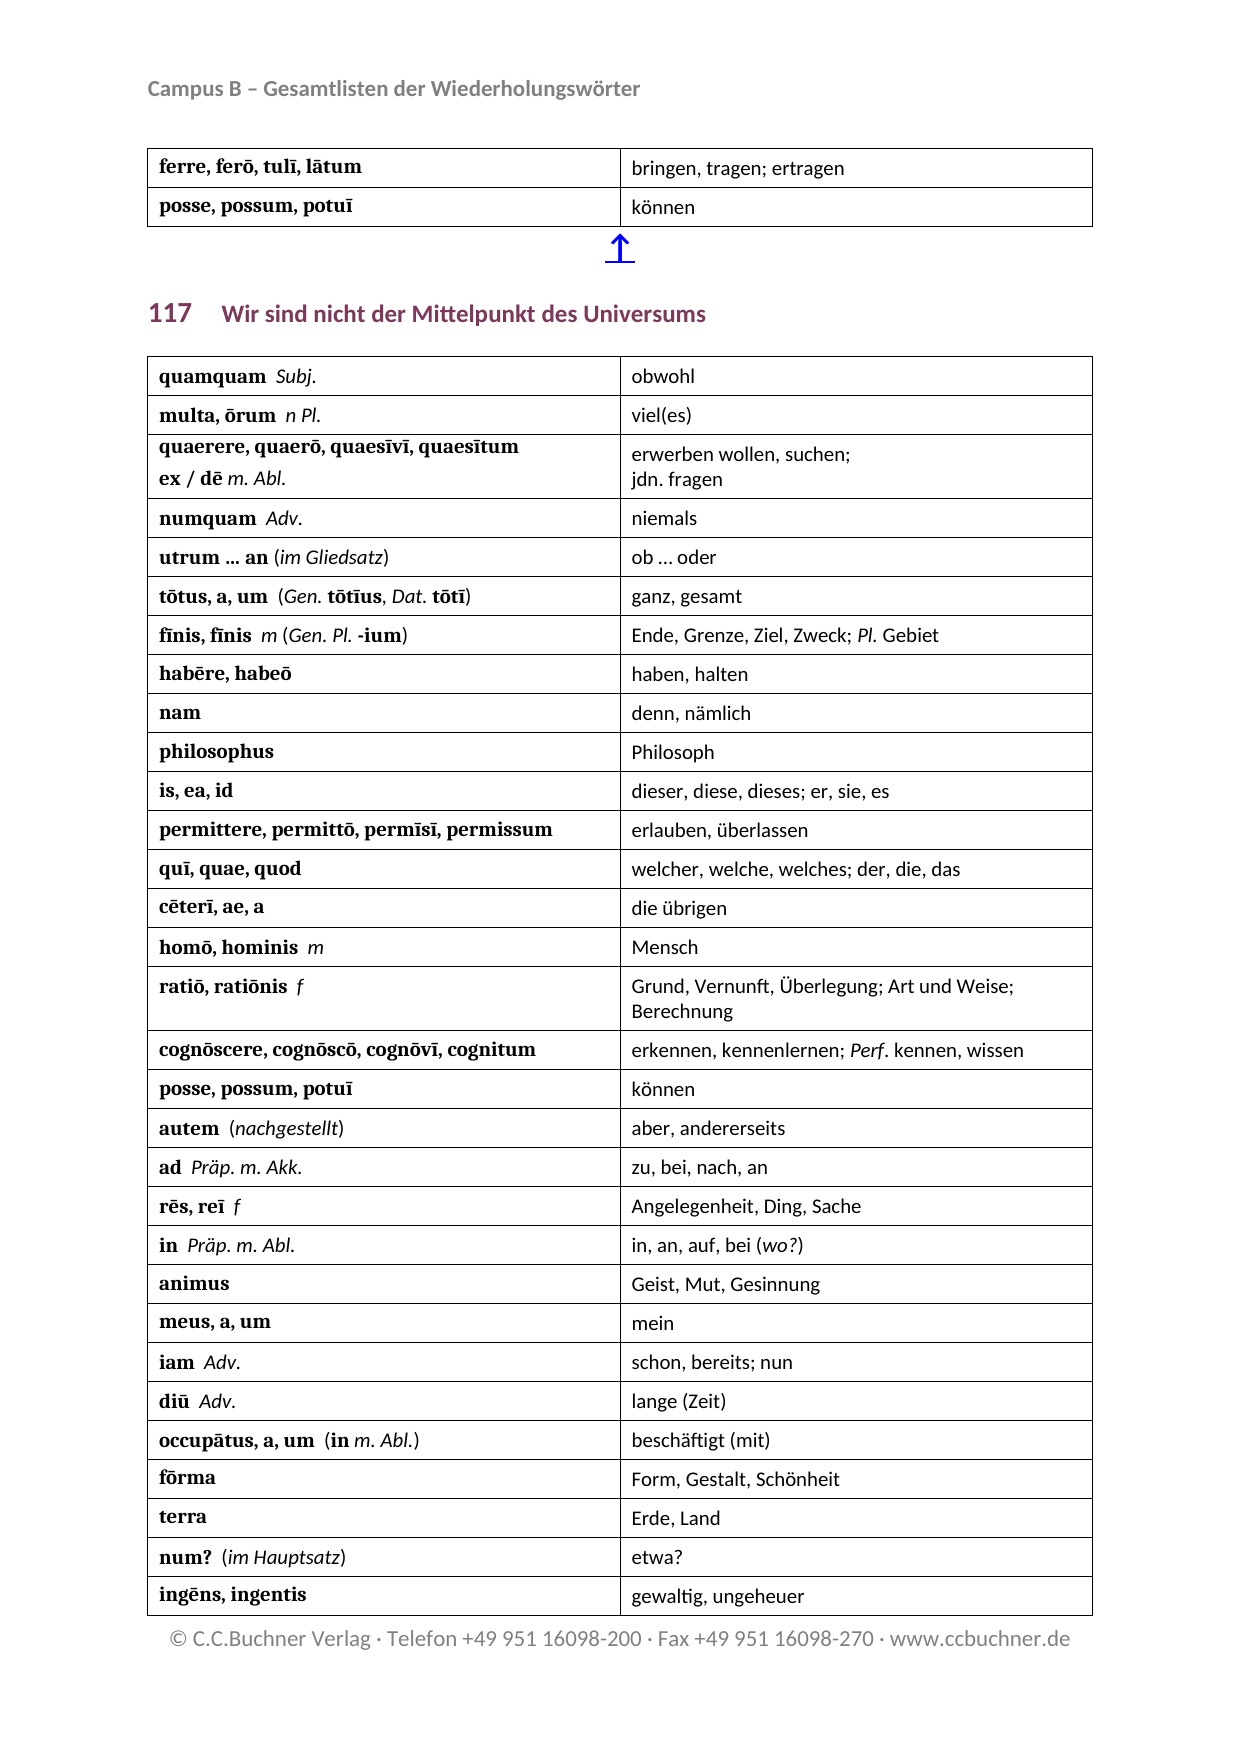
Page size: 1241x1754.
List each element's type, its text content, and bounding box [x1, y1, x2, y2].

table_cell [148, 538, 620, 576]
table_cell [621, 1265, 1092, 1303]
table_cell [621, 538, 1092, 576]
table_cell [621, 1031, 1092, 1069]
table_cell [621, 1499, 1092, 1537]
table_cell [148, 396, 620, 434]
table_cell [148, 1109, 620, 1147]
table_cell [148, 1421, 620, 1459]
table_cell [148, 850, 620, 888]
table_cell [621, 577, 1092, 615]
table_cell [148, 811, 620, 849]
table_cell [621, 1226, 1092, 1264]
text ↑ [148, 227, 1093, 267]
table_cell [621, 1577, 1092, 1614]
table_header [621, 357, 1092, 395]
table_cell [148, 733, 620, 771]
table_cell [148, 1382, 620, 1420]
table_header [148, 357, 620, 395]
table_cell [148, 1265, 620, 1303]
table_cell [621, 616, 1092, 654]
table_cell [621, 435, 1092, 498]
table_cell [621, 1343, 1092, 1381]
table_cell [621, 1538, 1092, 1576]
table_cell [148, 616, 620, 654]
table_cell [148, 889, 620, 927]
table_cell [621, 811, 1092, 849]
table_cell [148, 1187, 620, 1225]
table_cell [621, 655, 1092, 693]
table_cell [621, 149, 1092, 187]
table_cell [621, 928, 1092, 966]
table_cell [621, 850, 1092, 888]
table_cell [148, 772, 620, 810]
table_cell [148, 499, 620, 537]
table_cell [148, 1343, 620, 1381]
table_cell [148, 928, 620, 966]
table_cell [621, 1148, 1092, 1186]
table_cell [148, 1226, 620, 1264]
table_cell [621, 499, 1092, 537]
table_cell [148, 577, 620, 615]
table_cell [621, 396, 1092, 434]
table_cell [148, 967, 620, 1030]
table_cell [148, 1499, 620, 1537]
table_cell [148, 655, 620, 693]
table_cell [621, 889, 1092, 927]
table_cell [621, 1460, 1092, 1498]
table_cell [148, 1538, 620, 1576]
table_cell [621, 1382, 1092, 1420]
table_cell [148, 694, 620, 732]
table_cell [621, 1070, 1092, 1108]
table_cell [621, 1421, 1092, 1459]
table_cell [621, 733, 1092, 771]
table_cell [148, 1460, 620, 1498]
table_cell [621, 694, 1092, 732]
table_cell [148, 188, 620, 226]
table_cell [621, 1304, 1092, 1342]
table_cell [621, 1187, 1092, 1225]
text 117 Wir sind nicht der Mittelpunkt des Universums [148, 294, 1093, 330]
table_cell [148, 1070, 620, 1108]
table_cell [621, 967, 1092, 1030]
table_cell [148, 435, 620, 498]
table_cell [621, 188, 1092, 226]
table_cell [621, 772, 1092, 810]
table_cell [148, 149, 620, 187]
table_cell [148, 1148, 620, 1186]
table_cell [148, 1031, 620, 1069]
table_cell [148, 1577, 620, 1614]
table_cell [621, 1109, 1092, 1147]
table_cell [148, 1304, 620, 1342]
